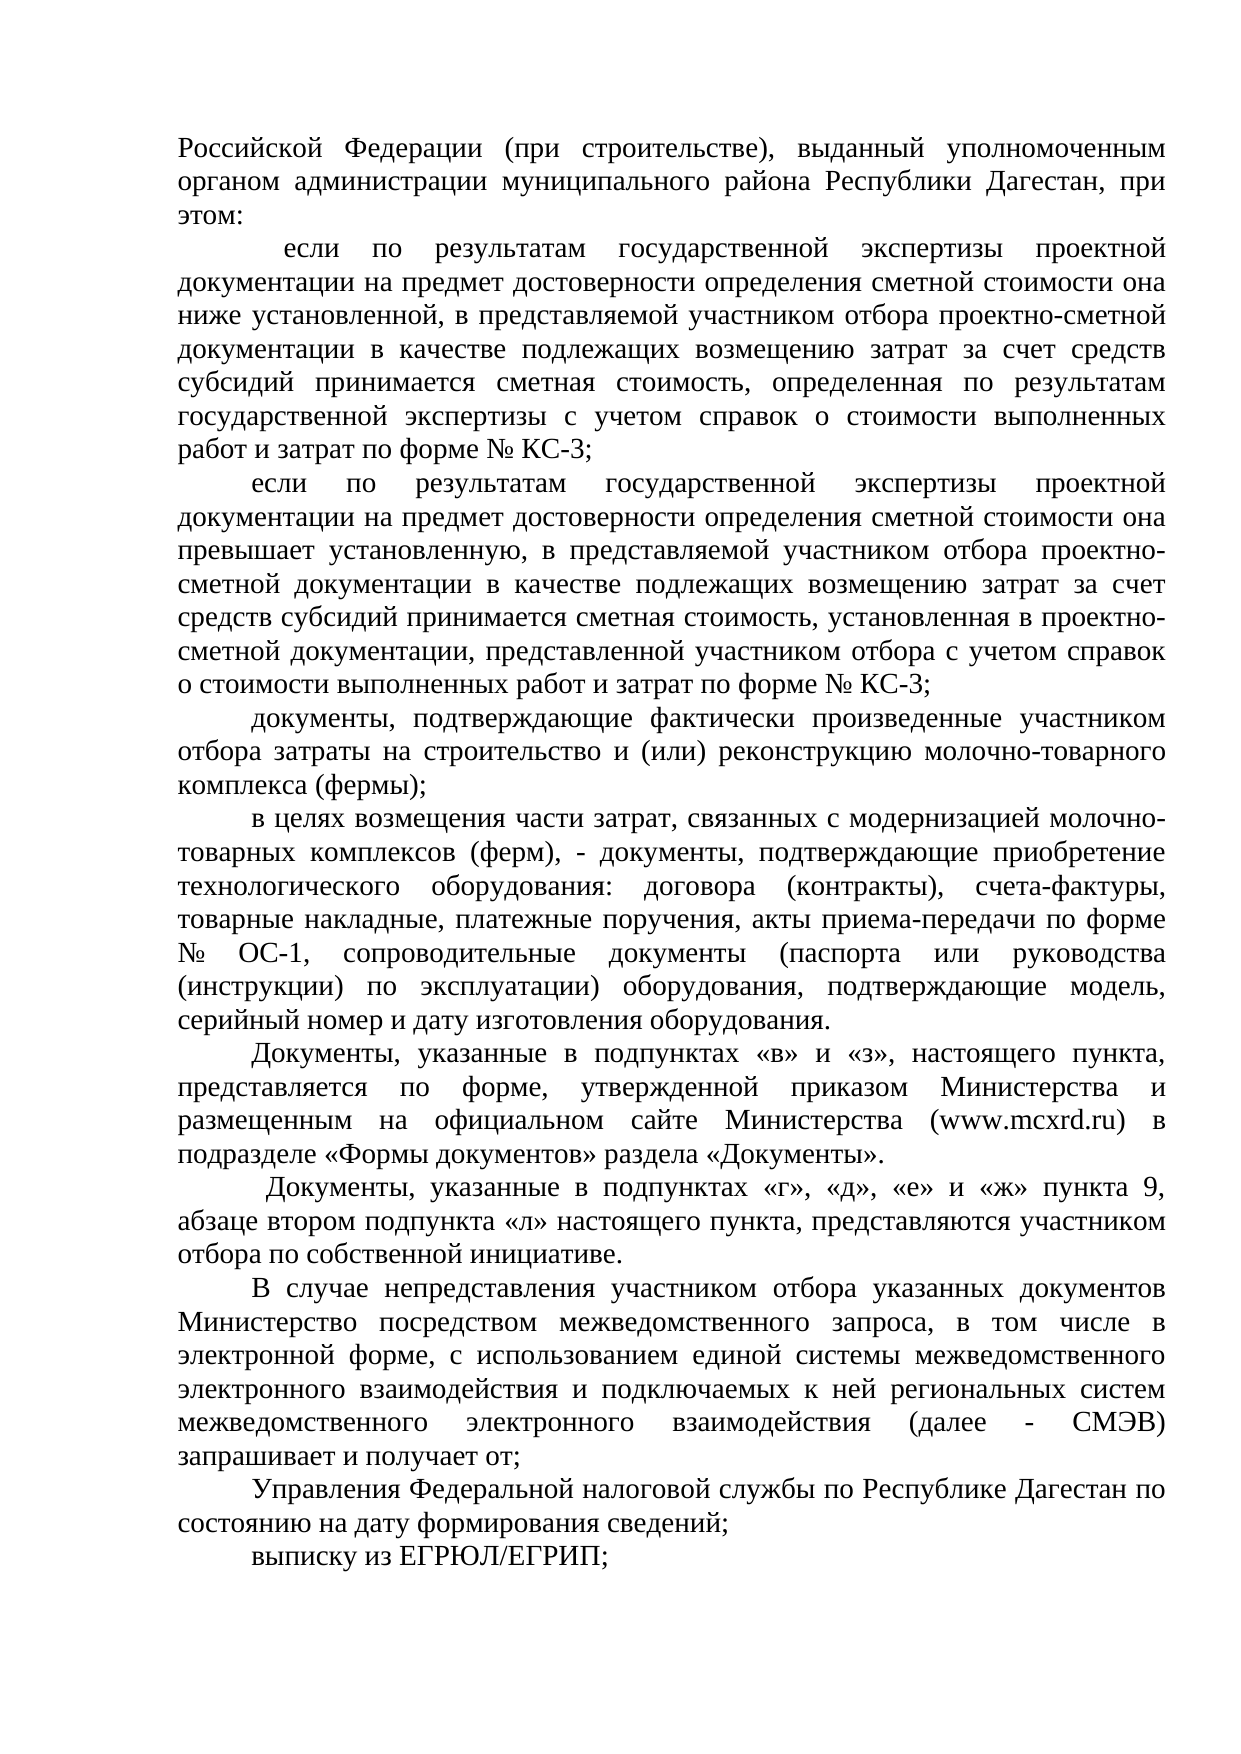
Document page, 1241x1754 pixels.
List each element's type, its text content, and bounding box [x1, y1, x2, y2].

text если по результатам государственной экспертизы проектной документации на предмет достоверности определения сметной стоимости она ниже установленной, в представляемой участником отбора проектно-сметной документации в качестве подлежащих возмещению затрат за счет средств субсидий принимается сметная стоимость, определенная по результатам государственной экспертизы с учетом справок о стоимости выполненных работ и затрат по форме № КС-3; [177, 230, 1167, 465]
text Управления Федеральной налоговой службы по Республике Дагестан по состоянию на дату формирования сведений; [177, 1471, 1167, 1538]
text Документы, указанные в подпунктах «г», «д», «е» и «ж» пункта 9, абзаце втором подпункта «л» настоящего пункта, представляются участником отбора по собственной инициативе. [177, 1169, 1167, 1270]
text Документы, указанные в подпунктах «в» и «з», настоящего пункта, представляется по форме, утвержденной приказом Министерства и размещенным на официальном сайте Министерства (www.mcxrd.ru) в подразделе «Формы документов» раздела «Документы». [177, 1035, 1167, 1169]
text если по результатам государственной экспертизы проектной документации на предмет достоверности определения сметной стоимости она превышает установленную, в представляемой участником отбора проектно-сметной документации в качестве подлежащих возмещению затрат за счет средств субсидий принимается сметная стоимость, установленная в проектно-сметной документации, представленной участником отбора с учетом справок о стоимости выполненных работ и затрат по форме № КС-3; [177, 465, 1167, 700]
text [177, 130, 1167, 230]
text В случае непредставления участником отбора указанных документов Министерство посредством межведомственного запроса, в том числе в электронной форме, с использованием единой системы межведомственного электронного взаимодействия и подключаемых к ней региональных систем межведомственного электронного взаимодействия (далее - СМЭВ) запрашивает и получает от; [177, 1270, 1167, 1471]
text выписку из ЕГРЮЛ/ЕГРИП; [177, 1538, 1167, 1572]
text в целях возмещения части затрат, связанных с модернизацией молочно-товарных комплексов (ферм), - документы, подтверждающие приобретение технологического оборудования: договора (контракты), счета-фактуры, товарные накладные, платежные поручения, акты приема-передачи по форме № ОС-1, сопроводительные документы (паспорта или руководства (инструкции) по эксплуатации) оборудования, подтверждающие модель, серийный номер и дату изготовления оборудования. [177, 801, 1167, 1035]
text документы, подтверждающие фактически произведенные участником отбора затраты на строительство и (или) реконструкцию молочно-товарного комплекса (фермы); [177, 700, 1167, 801]
